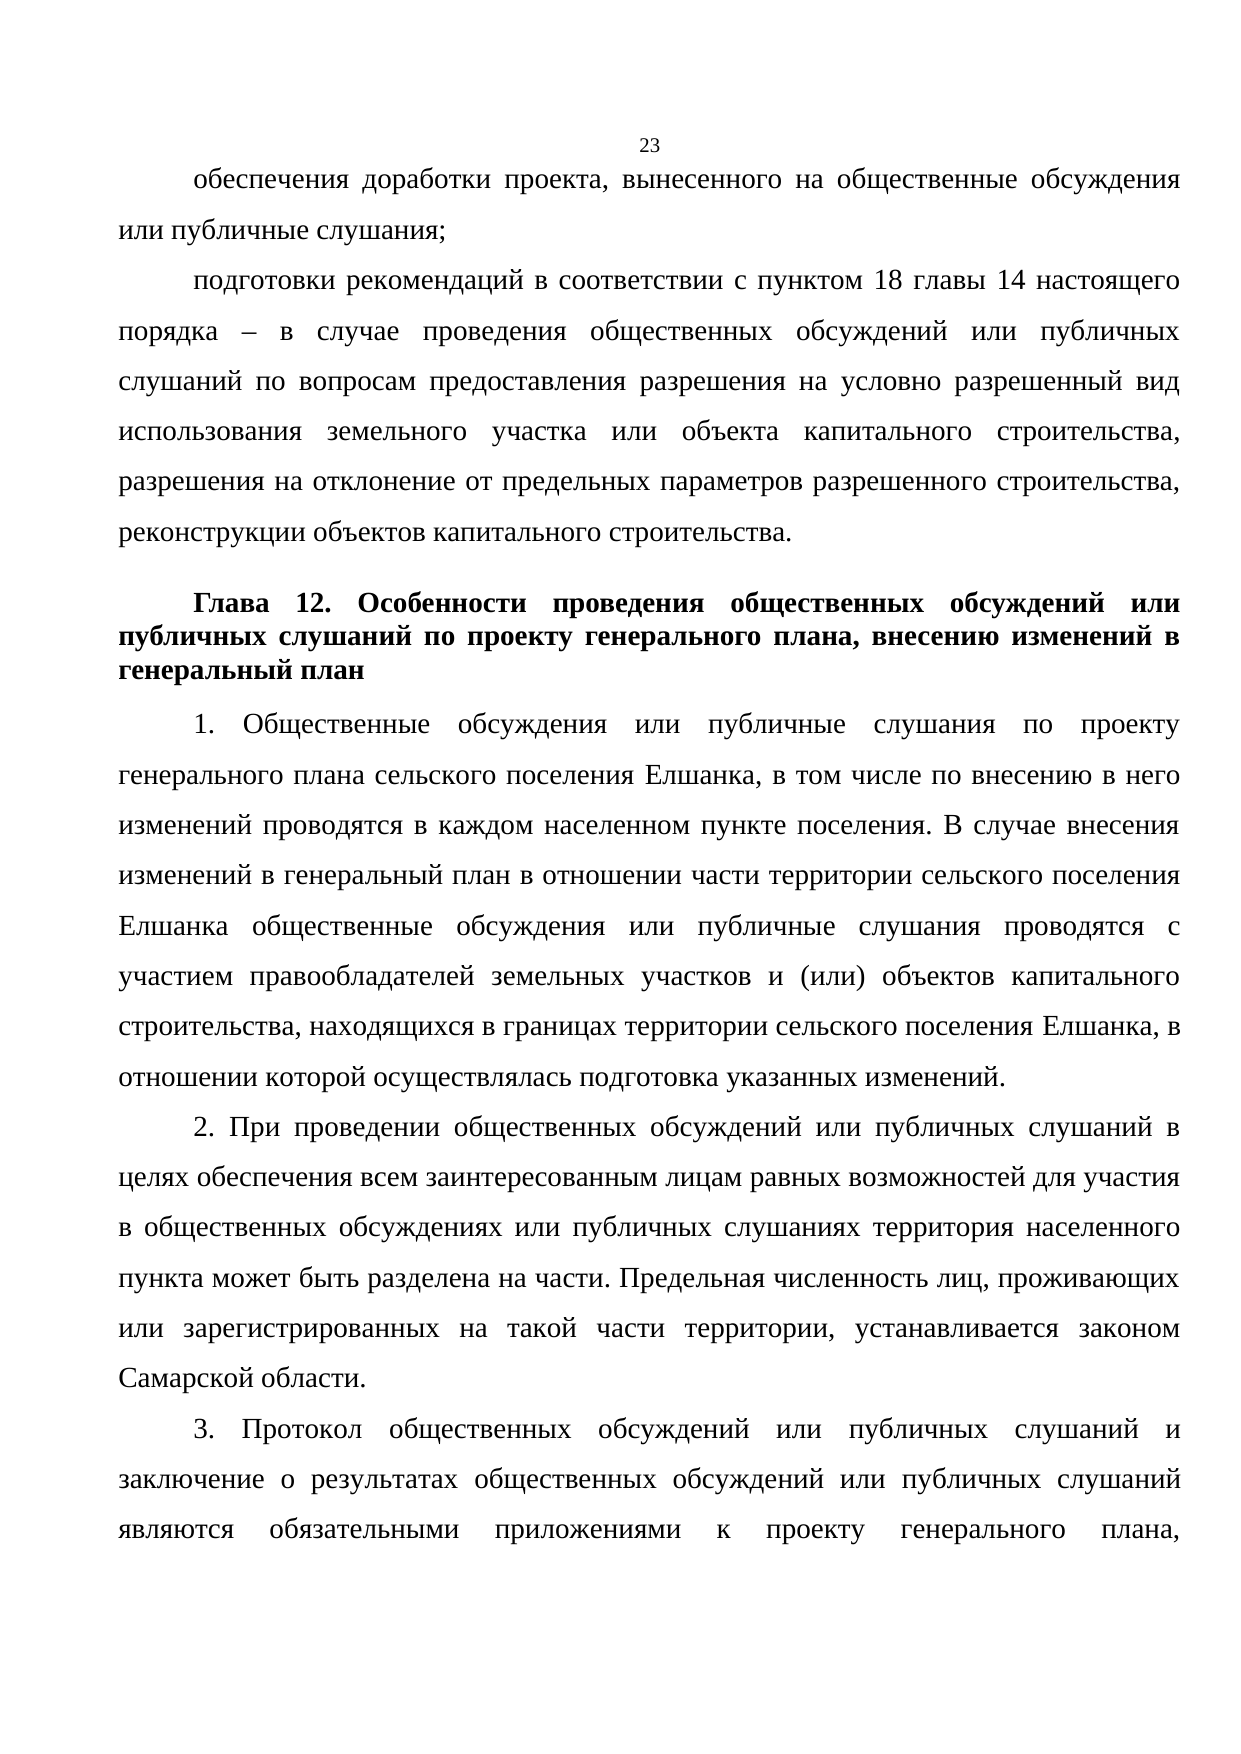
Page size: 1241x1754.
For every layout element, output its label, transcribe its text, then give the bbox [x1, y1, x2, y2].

text 2. При проведении общественных обсуждений или публичных слушаний в целях обеспечения всем заинтересованным лицам равных возможностей для участия в общественных обсуждениях или публичных слушаниях территория населенного пункта может быть разделена на части. Предельная численность лиц, проживающих или зарегистрированных на такой части территории, устанавливается законом Самарской области. [118, 1109, 1181, 1394]
subtitle Глава 12. Особенности проведения общественных обсуждений или публичных слушаний по проекту генерального плана, внесению изменений в генеральный план [118, 585, 1181, 686]
text подготовки рекомендаций в соответствии с пунктом 18 главы 14 настоящего порядка – в случае проведения общественных обсуждений или публичных слушаний по вопросам предоставления разрешения на условно разрешенный вид использования земельного участка или объекта капитального строительства, разрешения на отклонение от предельных параметров разрешенного строительства, реконструкции объектов капитального строительства. [118, 262, 1181, 547]
text обеспечения доработки проекта, вынесенного на общественные обсуждения или публичные слушания; [118, 162, 1181, 246]
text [118, 1411, 1181, 1545]
text 1. Общественные обсуждения или публичные слушания по проекту генерального плана сельского поселения Елшанка, в том числе по внесению в него изменений проводятся в каждом населенном пункте поселения. В случае внесения изменений в генеральный план в отношении части территории сельского поселения Елшанка общественные обсуждения или публичные слушания проводятся с участием правообладателей земельных участков и (или) объектов капитального строительства, находящихся в границах территории сельского поселения Елшанка, в отношении которой осуществлялась подготовка указанных изменений. [118, 706, 1181, 1092]
